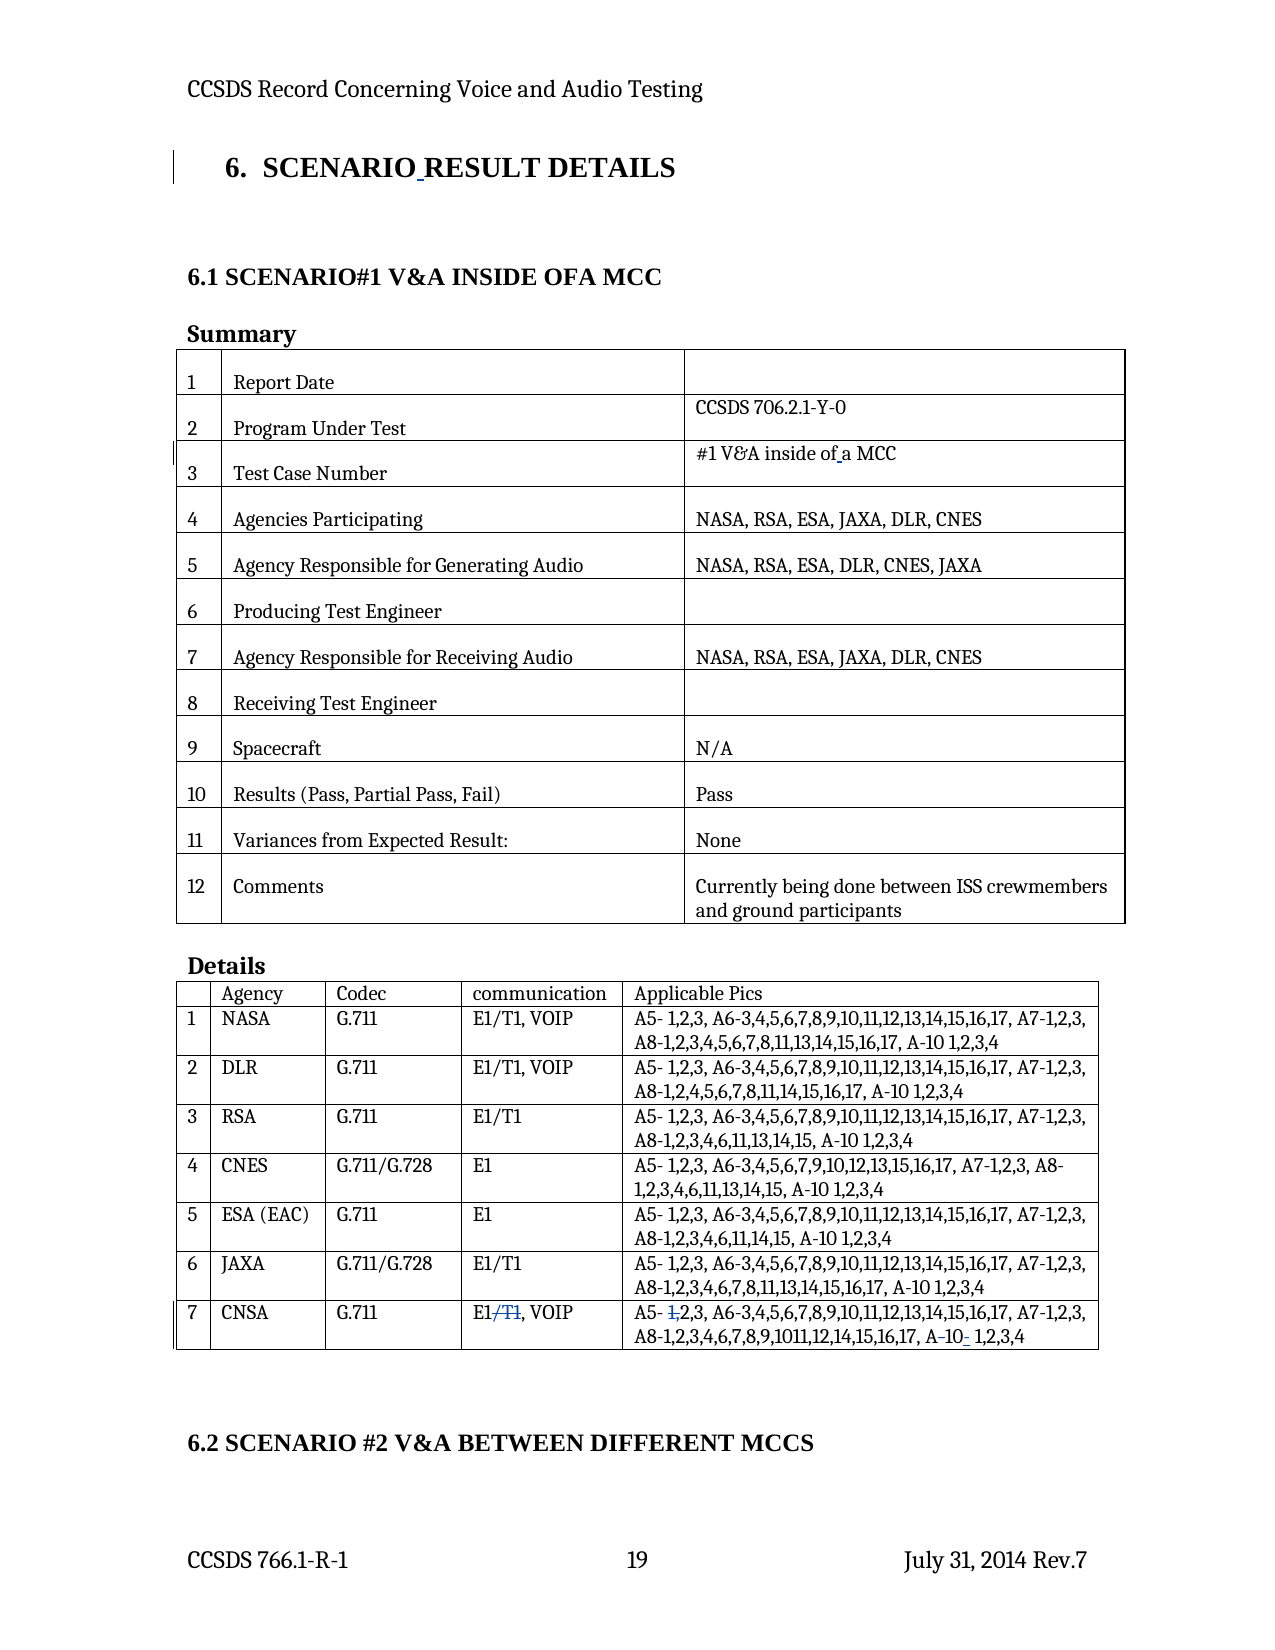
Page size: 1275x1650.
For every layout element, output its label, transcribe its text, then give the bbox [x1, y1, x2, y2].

table_cell CNES [211, 1154, 325, 1202]
table_cell 3 [177, 441, 221, 486]
table_header Report Date [222, 350, 684, 394]
table_cell 6 [177, 579, 221, 623]
table_cell E1, VOIP [462, 1301, 622, 1349]
table_cell #1 V&A inside ofa MCC [685, 441, 1124, 486]
table_cell DLR [211, 1056, 325, 1104]
table_cell Spacecraft [222, 716, 684, 761]
table_cell CCSDS 706.2.1-Y-0 [685, 395, 1124, 440]
table_cell [685, 670, 1124, 715]
table_cell ESA (EAC) [211, 1203, 325, 1251]
table_cell RSA [211, 1105, 325, 1153]
table_cell E1 [462, 1203, 622, 1251]
table_cell G.711 [326, 1203, 461, 1251]
table_cell G.711 [326, 1007, 461, 1055]
table_header Codec [326, 982, 461, 1006]
table_cell G.711 [326, 1301, 461, 1349]
table_cell 8 [177, 670, 221, 715]
table_cell 2 [177, 395, 221, 440]
table_cell 12 [177, 854, 221, 922]
table_cell 5 [177, 1203, 210, 1251]
table_cell 9 [177, 716, 221, 761]
table_header 1 [177, 350, 221, 394]
table_cell 4 [177, 1154, 210, 1202]
table_cell JAXA [211, 1252, 325, 1300]
table_cell E1/T1 [462, 1252, 622, 1300]
table_cell NASA, RSA, ESA, JAXA, DLR, CNES [685, 487, 1124, 532]
table_cell A5- 1,2,3, A6-3,4,5,6,7,8,9,10,11,12,13,14,15,16,17, A7-1,2,3, A8-1,2,4,5,6,7,8,11,14,15,16,17, A-10 1,2,3,4 [623, 1056, 1098, 1104]
table_cell 6 [177, 1252, 210, 1300]
table_cell 2 [177, 1056, 210, 1104]
table_cell NASA, RSA, ESA, DLR, CNES, JAXA [685, 533, 1124, 578]
table_cell E1/T1 [462, 1105, 622, 1153]
table_cell Variances from Expected Result: [222, 808, 684, 853]
table_cell A5- 1,2,3, A6-3,4,5,6,7,9,10,12,13,15,16,17, A7-1,2,3, A8-1,2,3,4,6,11,13,14,15, A-10 1,2,3,4 [623, 1154, 1098, 1202]
table_cell A5- 1,2,3, A6-3,4,5,6,7,8,9,10,11,12,13,14,15,16,17, A7-1,2,3, A8-1,2,3,4,6,11,14,15, A-10 1,2,3,4 [623, 1203, 1098, 1251]
table_cell A5- 1,2,3, A6-3,4,5,6,7,8,9,10,11,12,13,14,15,16,17, A7-1,2,3, A8-1,2,3,4,6,11,13,14,15, A-10 1,2,3,4 [623, 1105, 1098, 1153]
table_cell NASA, RSA, ESA, JAXA, DLR, CNES [685, 625, 1124, 669]
table_header Applicable Pics [623, 982, 1098, 1006]
table_cell G.711/G.728 [326, 1154, 461, 1202]
table_cell 5 [177, 533, 221, 578]
table_cell Pass [685, 762, 1124, 807]
table_cell 3 [177, 1105, 210, 1153]
table_cell 11 [177, 808, 221, 853]
subtitle 6.2 SCENARIO #2 V&A between different MCCS [187, 1428, 1087, 1457]
table_header communication [462, 982, 622, 1006]
table_cell Currently being done between ISS crewmembers and ground participants [685, 854, 1124, 922]
table_cell Comments [222, 854, 684, 922]
table_cell E1/T1, VOIP [462, 1056, 622, 1104]
table_cell None [685, 808, 1124, 853]
table_cell A5- 2,3, A6-3,4,5,6,7,8,9,10,11,12,13,14,15,16,17, A7-1,2,3, A8-1,2,3,4,6,7,8,9,1011,12,14,15,16,17, A10 1,2,3,4 [623, 1301, 1098, 1349]
text Summary [187, 320, 1087, 348]
table_cell Program Under Test [222, 395, 684, 440]
table_cell 4 [177, 487, 221, 532]
table_cell E1/T1, VOIP [462, 1007, 622, 1055]
table_cell 7 [177, 1301, 210, 1349]
table_cell NASA [211, 1007, 325, 1055]
table_cell Receiving Test Engineer [222, 670, 684, 715]
subtitle SCENARIORESULT DETAILS [225, 150, 1087, 183]
table_cell Results (Pass, Partial Pass, Fail) [222, 762, 684, 807]
table_header Agency [211, 982, 325, 1006]
table_cell [685, 579, 1124, 623]
table_cell Agencies Participating [222, 487, 684, 532]
table_cell CNSA [211, 1301, 325, 1349]
table_cell Agency Responsible for Generating Audio [222, 533, 684, 578]
subtitle 6.1 SCENARIO#1 V&A inside ofa MCC [187, 262, 1087, 291]
table_header [685, 350, 1124, 394]
table_cell E1 [462, 1154, 622, 1202]
table_cell N/A [685, 716, 1124, 761]
table_cell Agency Responsible for Receiving Audio [222, 625, 684, 669]
table_cell G.711 [326, 1056, 461, 1104]
table_cell A5- 1,2,3, A6-3,4,5,6,7,8,9,10,11,12,13,14,15,16,17, A7-1,2,3, A8-1,2,3,4,5,6,7,8,11,13,14,15,16,17, A-10 1,2,3,4 [623, 1007, 1098, 1055]
table_cell G.711/G.728 [326, 1252, 461, 1300]
table_cell G.711 [326, 1105, 461, 1153]
text Details [187, 952, 1087, 981]
table_cell 10 [177, 762, 221, 807]
table_cell Producing Test Engineer [222, 579, 684, 623]
table_cell A5- 1,2,3, A6-3,4,5,6,7,8,9,10,11,12,13,14,15,16,17, A7-1,2,3, A8-1,2,3,4,6,7,8,11,13,14,15,16,17, A-10 1,2,3,4 [623, 1252, 1098, 1300]
table_cell Test Case Number [222, 441, 684, 486]
table_cell 7 [177, 625, 221, 669]
table_cell 1 [177, 1007, 210, 1055]
table_header [177, 982, 210, 1006]
